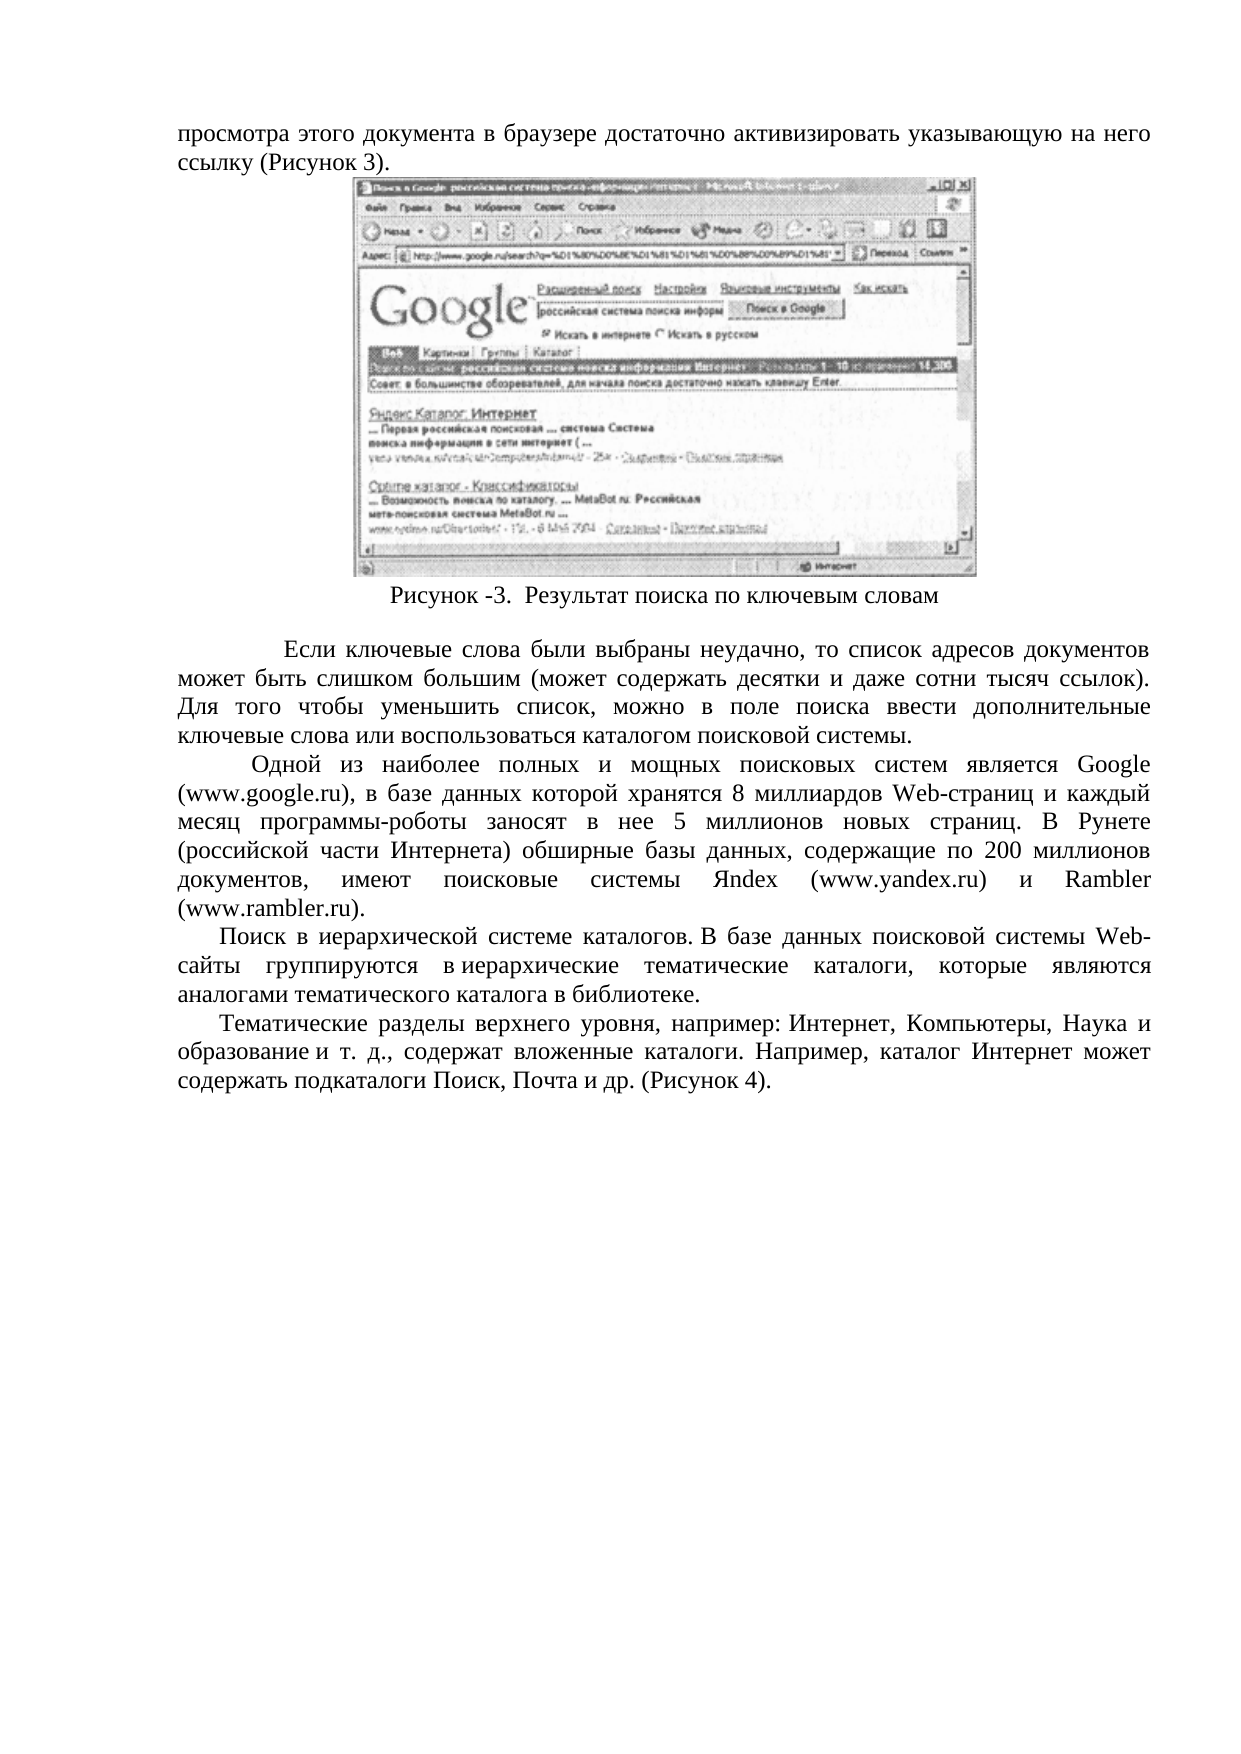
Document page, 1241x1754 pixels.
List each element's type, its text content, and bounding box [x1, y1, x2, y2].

text Поиск в иерархической системе каталогов. В базе данных поисковой системы Web-сайты группируются в иерархические тематические каталоги, которые являются аналогами тематического каталога в библиотеке. [177, 921, 1152, 1008]
picture [352, 177, 977, 577]
text Если ключевые слова были выбраны неудачно, то список адресов документов может быть слишком большим (может содержать десятки и даже сотни тысяч ссылок). Для того чтобы уменьшить список, можно в поле поиска ввести дополнительные ключевые слова или воспользоваться каталогом поисковой системы. [177, 610, 1152, 749]
table_header [347, 176, 982, 578]
table_cell Рисунок -3. Результат поиска по ключевым словам [347, 578, 982, 610]
text Одной из наиболее полных и мощных поисковых систем является Google (www.google.ru), в базе данных которой хранятся 8 миллиардов Web-страниц и каждый месяц программы-роботы заносят в нее 5 миллионов новых страниц. В Рунете (российской части Интернета) обширные базы данных, содержащие по 200 миллионов документов, имеют поисковые системы Яndех (www.yandex.ru) и Rambler (www.rambler.ru). [177, 749, 1152, 921]
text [177, 118, 1152, 176]
text Тематические разделы верхнего уровня, например: Интернет, Компьютеры, Наука и образование и т. д., содержат вложенные каталоги. Например, каталог Интернет может содержать подкаталоги Поиск, Почта и др. (Рисунок 4). [177, 1008, 1152, 1094]
